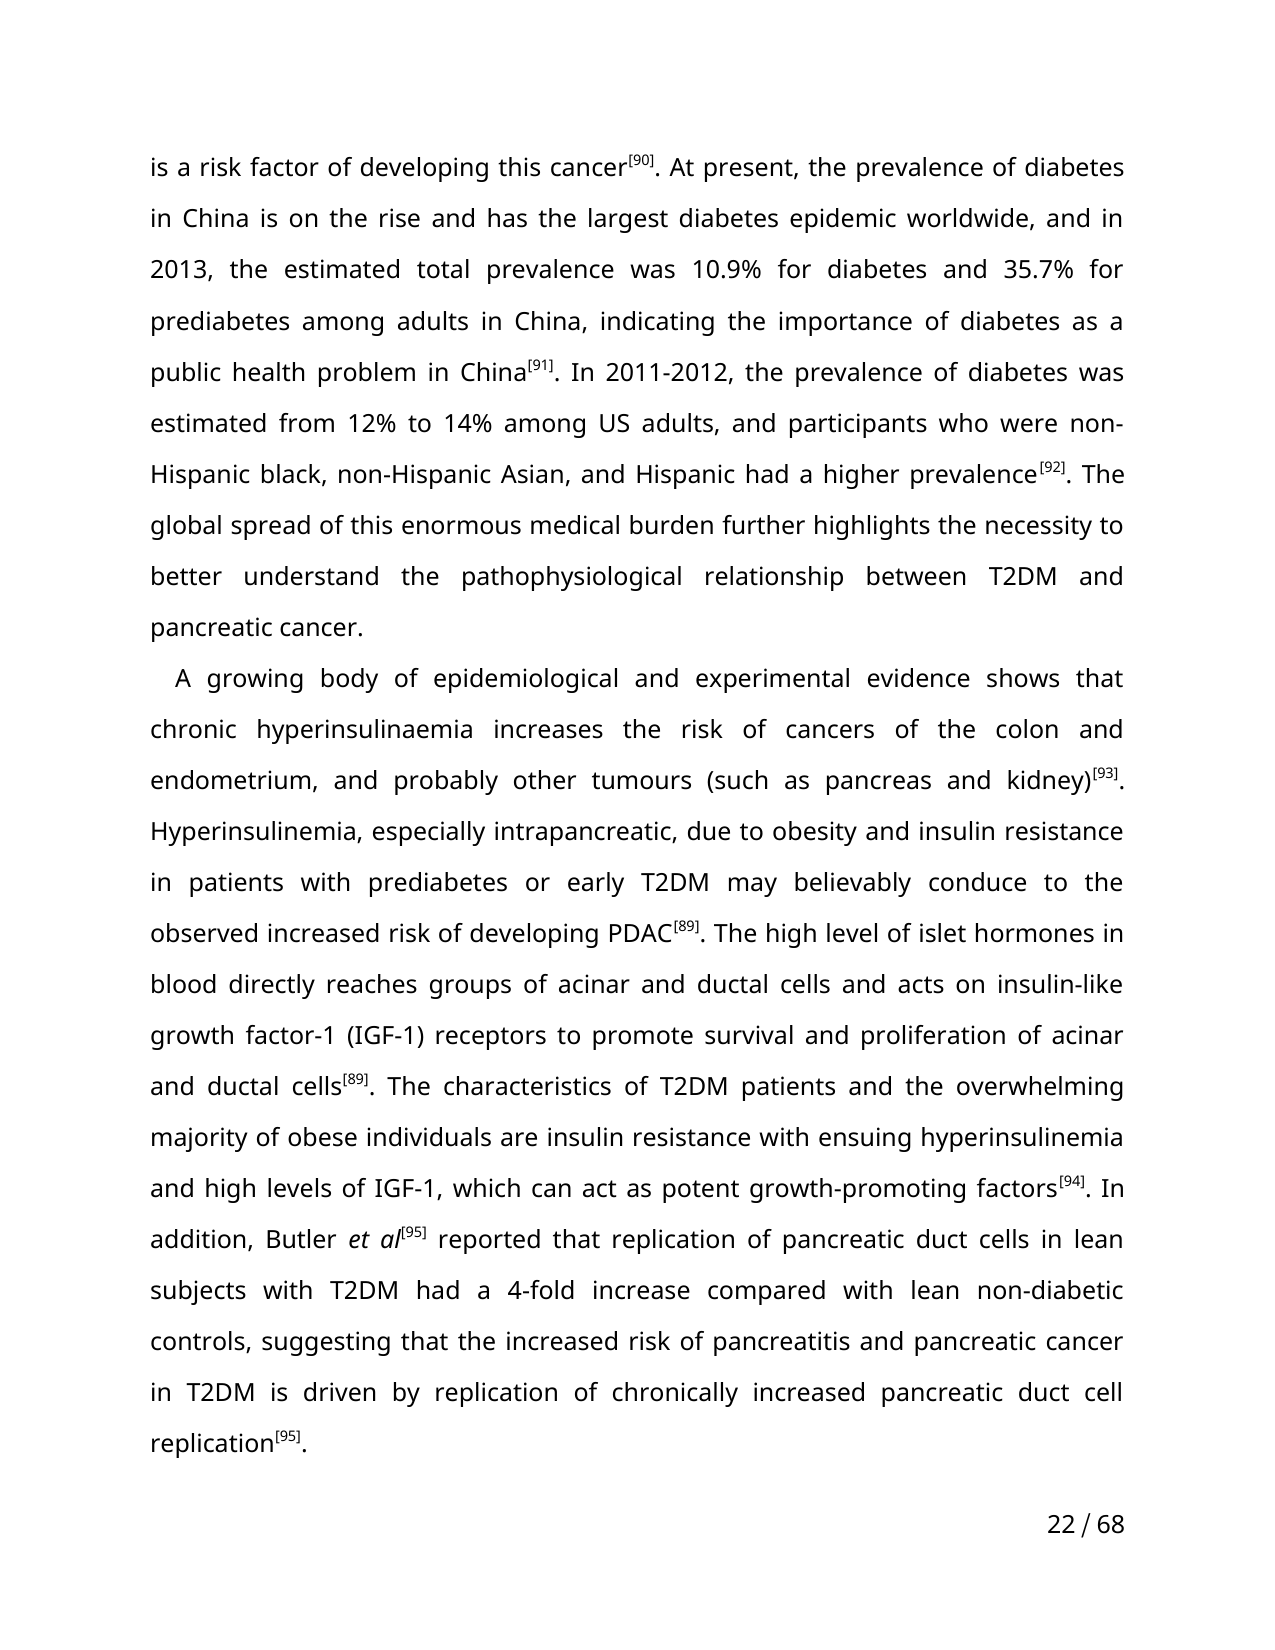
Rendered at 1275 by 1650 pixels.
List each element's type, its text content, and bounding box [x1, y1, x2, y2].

text A growing body of epidemiological and experimental evidence shows that chronic hyperinsulinaemia increases the risk of cancers of the colon and endometrium, and probably other tumours (such as pancreas and kidney)[93]. Hyperinsulinemia, especially intrapancreatic, due to obesity and insulin resistance in patients with prediabetes or early T2DM may believably conduce to the observed increased risk of developing PDAC[89]. The high level of islet hormones in blood directly reaches groups of acinar and ductal cells and acts on insulin-like growth factor-1 (IGF-1) receptors to promote survival and proliferation of acinar and ductal cells[89]. The characteristics of T2DM patients and the overwhelming majority of obese individuals are insulin resistance with ensuing hyperinsulinemia and high levels of IGF-1, which can act as potent growth-promoting factors[94]. In addition, Butler et al[95] reported that replication of pancreatic duct cells in lean subjects with T2DM had a 4-fold increase compared with lean non-diabetic controls, suggesting that the increased risk of pancreatitis and pancreatic cancer in T2DM is driven by replication of chronically increased pancreatic duct cell replication[95]. [150, 660, 1125, 1460]
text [150, 150, 1125, 643]
